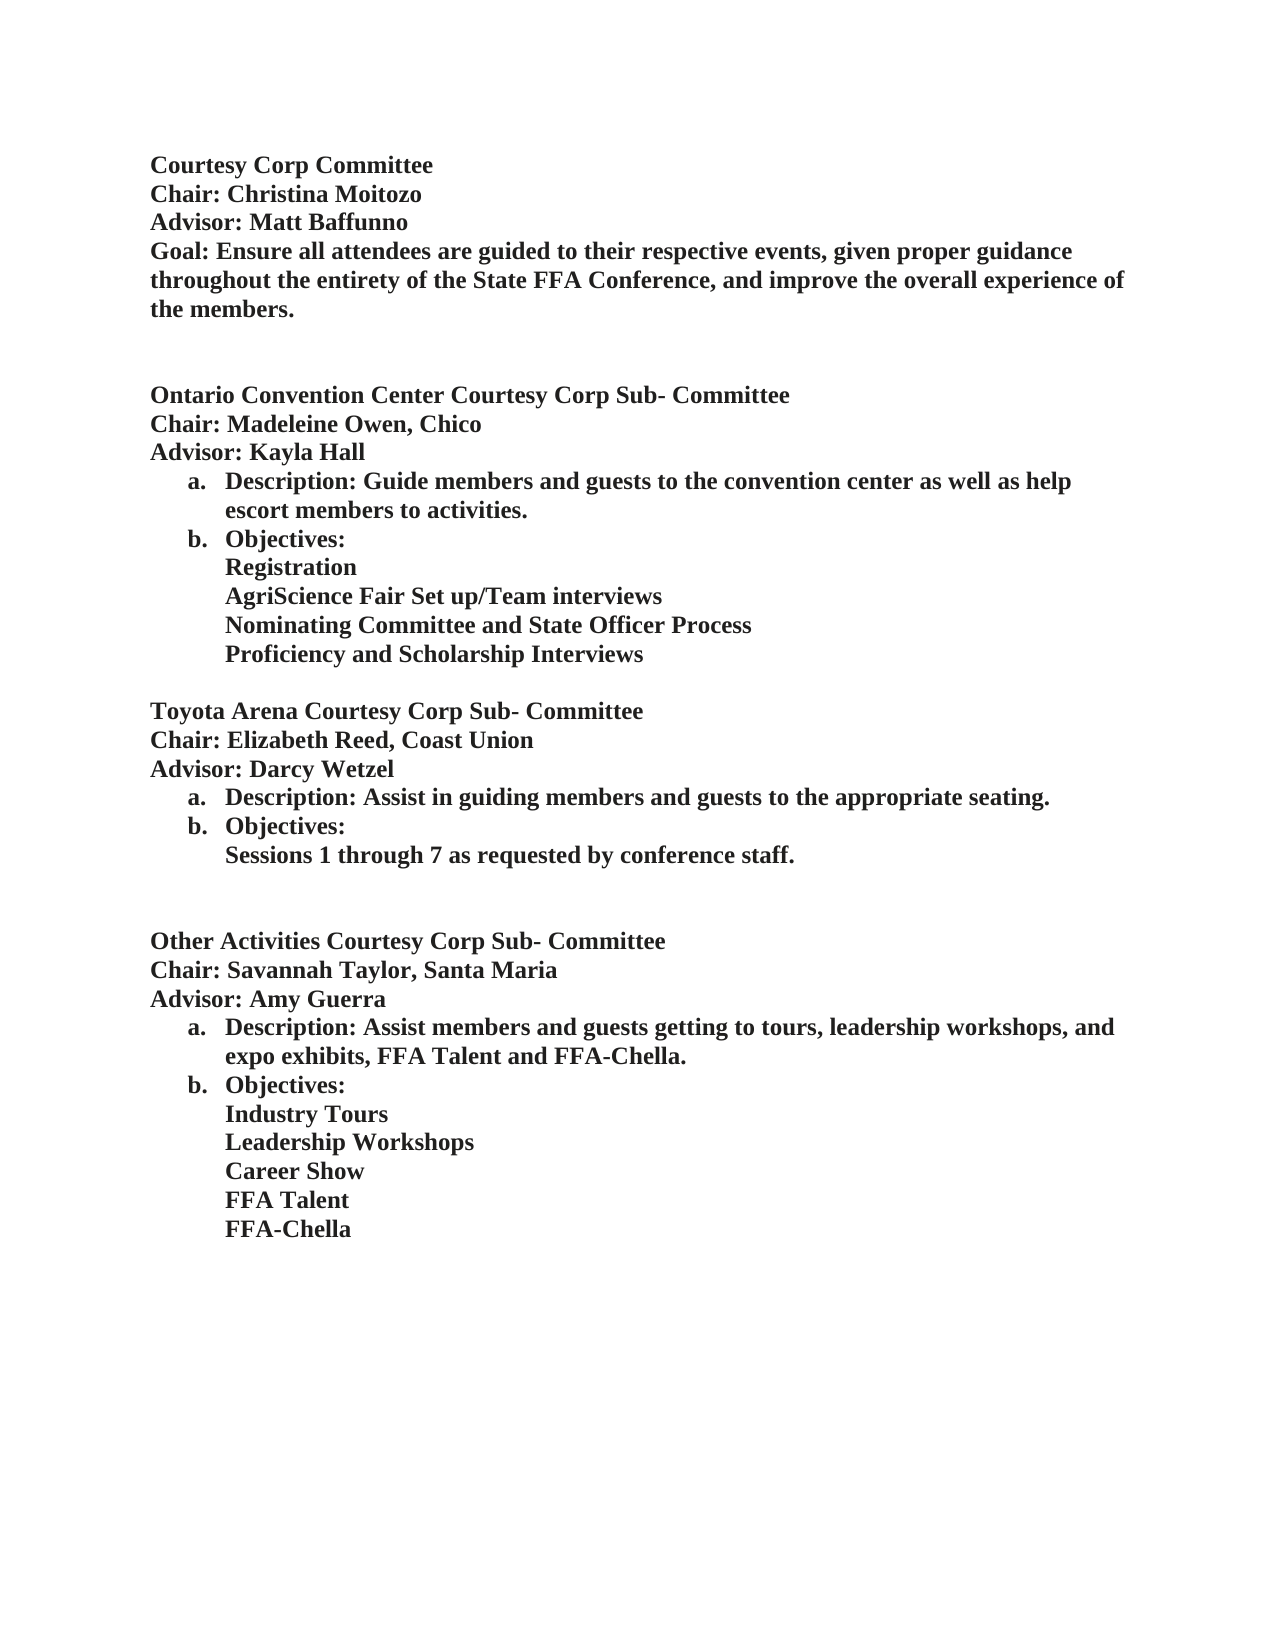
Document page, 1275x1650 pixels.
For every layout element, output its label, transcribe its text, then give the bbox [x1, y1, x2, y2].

text Courtesy Corp Committee [150, 150, 1125, 179]
list Description: Assist in guiding members and guests to the appropriate seating. [187, 782, 1125, 811]
text Advisor: Matt Baffunno [150, 207, 1125, 236]
text Chair: Elizabeth Reed, Coast Union [150, 725, 1125, 754]
text Ontario Convention Center Courtesy Corp Sub- Committee [150, 380, 1125, 409]
list Career Show [225, 1156, 1125, 1185]
list Industry Tours [225, 1099, 1125, 1127]
text Other Activities Courtesy Corp Sub- Committee [150, 926, 1125, 955]
text Advisor: Darcy Wetzel [150, 754, 1125, 782]
list Description: Guide members and guests to the convention center as well as help escort members to activities. [187, 466, 1125, 524]
list Objectives: [187, 811, 1125, 840]
list Leadership Workshops [225, 1127, 1125, 1156]
list Nominating Committee and State Officer Process [225, 610, 1125, 639]
list AgriScience Fair Set up/Team interviews [225, 581, 1125, 610]
list Description: Assist members and guests getting to tours, leadership workshops, and expo exhibits, FFA Talent and FFA-Chella. [187, 1012, 1125, 1070]
text Goal: Ensure all attendees are guided to their respective events, given proper guidance throughout the entirety of the State FFA Conference, and improve the overall experience of the members. [150, 236, 1125, 322]
list Registration [225, 552, 1125, 581]
list FFA-Chella [225, 1214, 1125, 1242]
list Proficiency and Scholarship Interviews [225, 639, 1125, 667]
list Objectives: [187, 524, 1125, 552]
text Advisor: Amy Guerra [150, 984, 1125, 1012]
list Sessions 1 through 7 as requested by conference staff. [225, 840, 1125, 869]
text Chair: Savannah Taylor, Santa Maria [150, 955, 1125, 984]
text Chair: Christina Moitozo [150, 179, 1125, 207]
text Chair: Madeleine Owen, Chico [150, 409, 1125, 437]
list FFA Talent [225, 1185, 1125, 1214]
list Objectives: [187, 1070, 1125, 1099]
text Advisor: Kayla Hall [150, 437, 1125, 466]
text Toyota Arena Courtesy Corp Sub- Committee [150, 696, 1125, 725]
